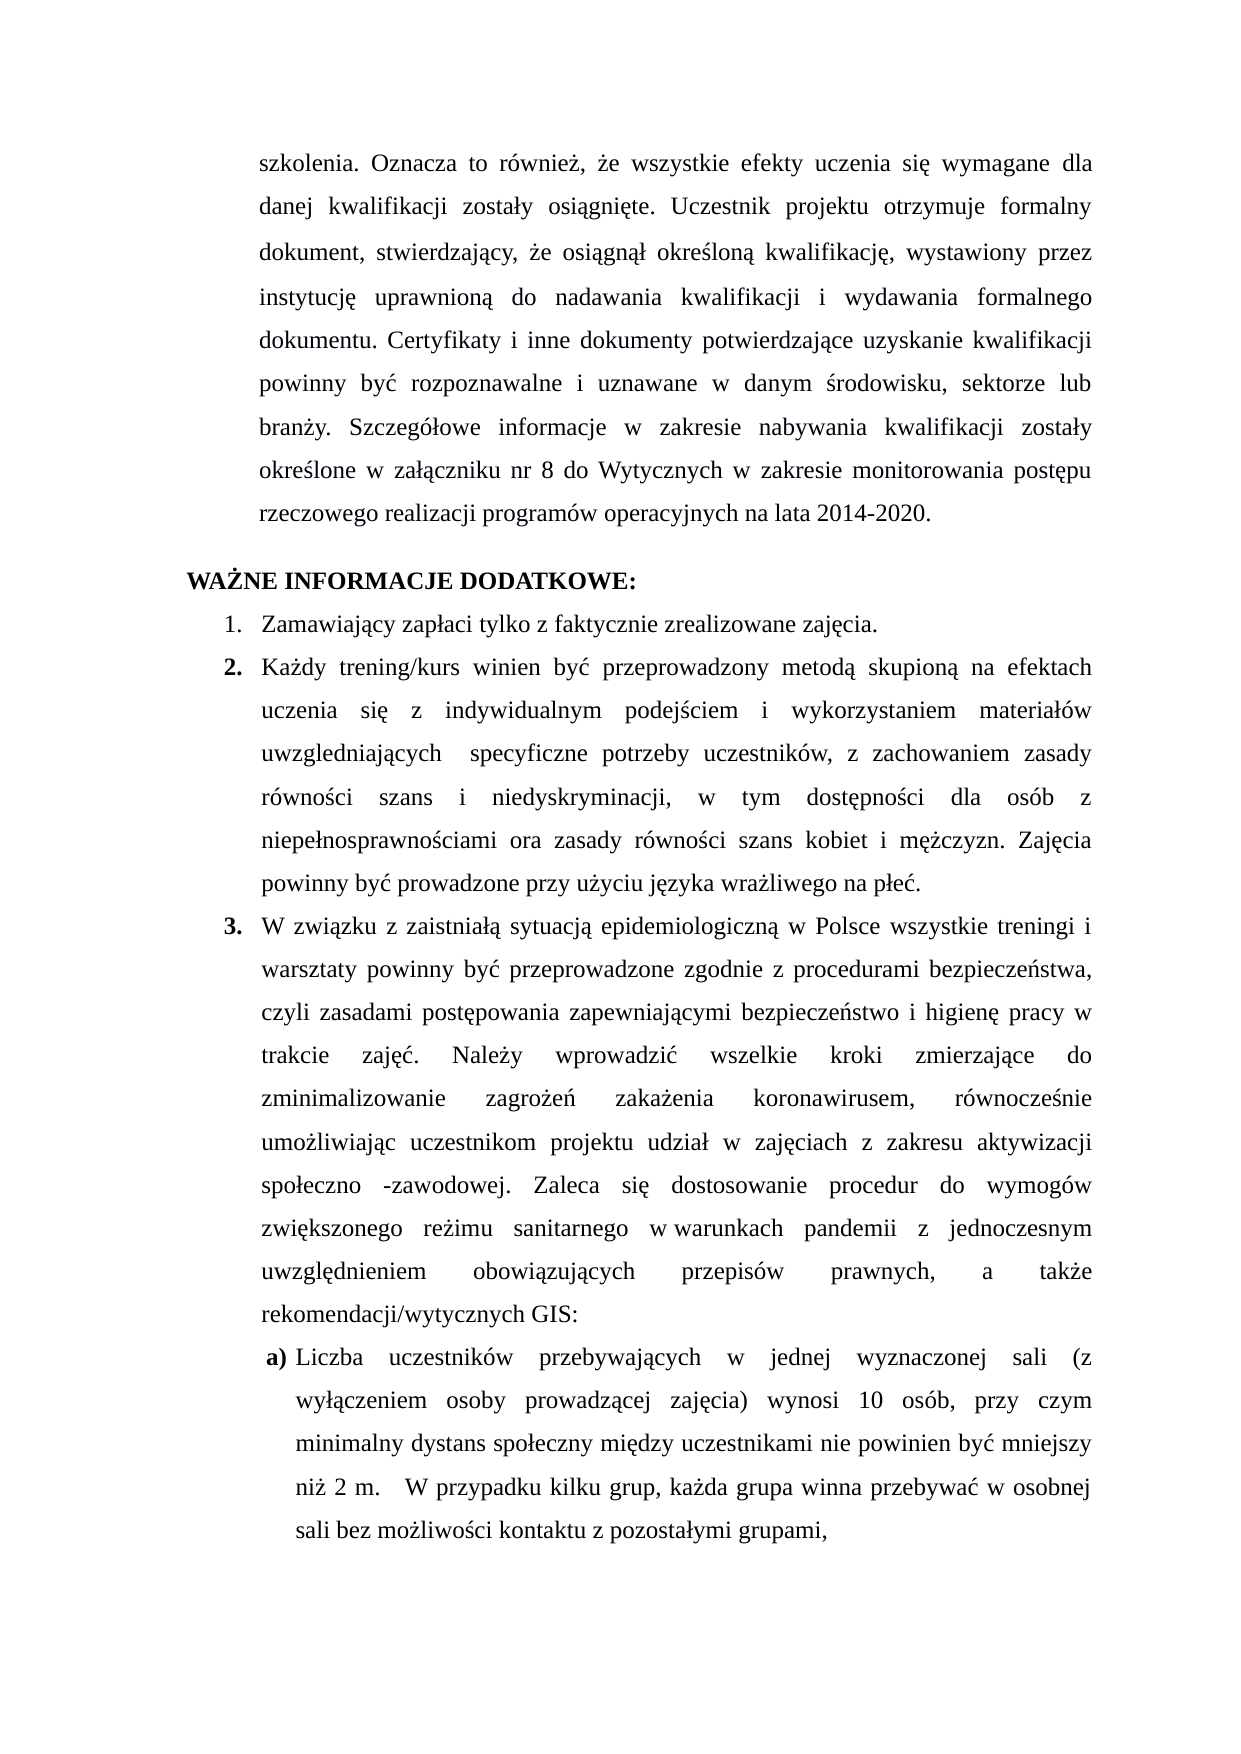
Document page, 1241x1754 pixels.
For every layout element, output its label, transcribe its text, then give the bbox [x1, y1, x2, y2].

text WAŻNE INFORMACJE DODATKOWE: [148, 566, 1093, 595]
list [221, 148, 1093, 527]
list Zamawiający zapłaci tylko z faktycznie zrealizowane zajęcia. [224, 609, 1093, 638]
list W związku z zaistniałą sytuacją epidemiologiczną w Polsce wszystkie treningi i warsztaty powinny być przeprowadzone zgodnie z procedurami bezpieczeństwa, czyli zasadami postępowania zapewniającymi bezpieczeństwo i higienę pracy w trakcie zajęć. Należy wprowadzić wszelkie kroki zmierzające do zminimalizowanie zagrożeń zakażenia koronawirusem, równocześnie umożliwiając uczestnikom projektu udział w zajęciach z zakresu aktywizacji społeczno -zawodowej. Zaleca się dostosowanie procedur do wymogów zwiększonego reżimu sanitarnego w warunkach pandemii z jednoczesnym uwzględnieniem obowiązujących przepisów prawnych, a także rekomendacji/wytycznych GIS: [224, 911, 1093, 1328]
list Każdy trening/kurs winien być przeprowadzony metodą skupioną na efektach uczenia się z indywidualnym podejściem i wykorzystaniem materiałów uwzgledniających specyficzne potrzeby uczestników, z zachowaniem zasady równości szans i niedyskryminacji, w tym dostępności dla osób z niepełnosprawnościami ora zasady równości szans kobiet i mężczyzn. Zajęcia powinny być prowadzone przy użyciu języka wrażliwego na płeć. [224, 652, 1093, 897]
list Liczba uczestników przebywających w jednej wyznaczonej sali (z wyłączeniem osoby prowadzącej zajęcia) wynosi 10 osób, przy czym minimalny dystans społeczny między uczestnikami nie powinien być mniejszy niż 2 m. W przypadku kilku grup, każda grupa winna przebywać w osobnej sali bez możliwości kontaktu z pozostałymi grupami, [266, 1342, 1093, 1543]
